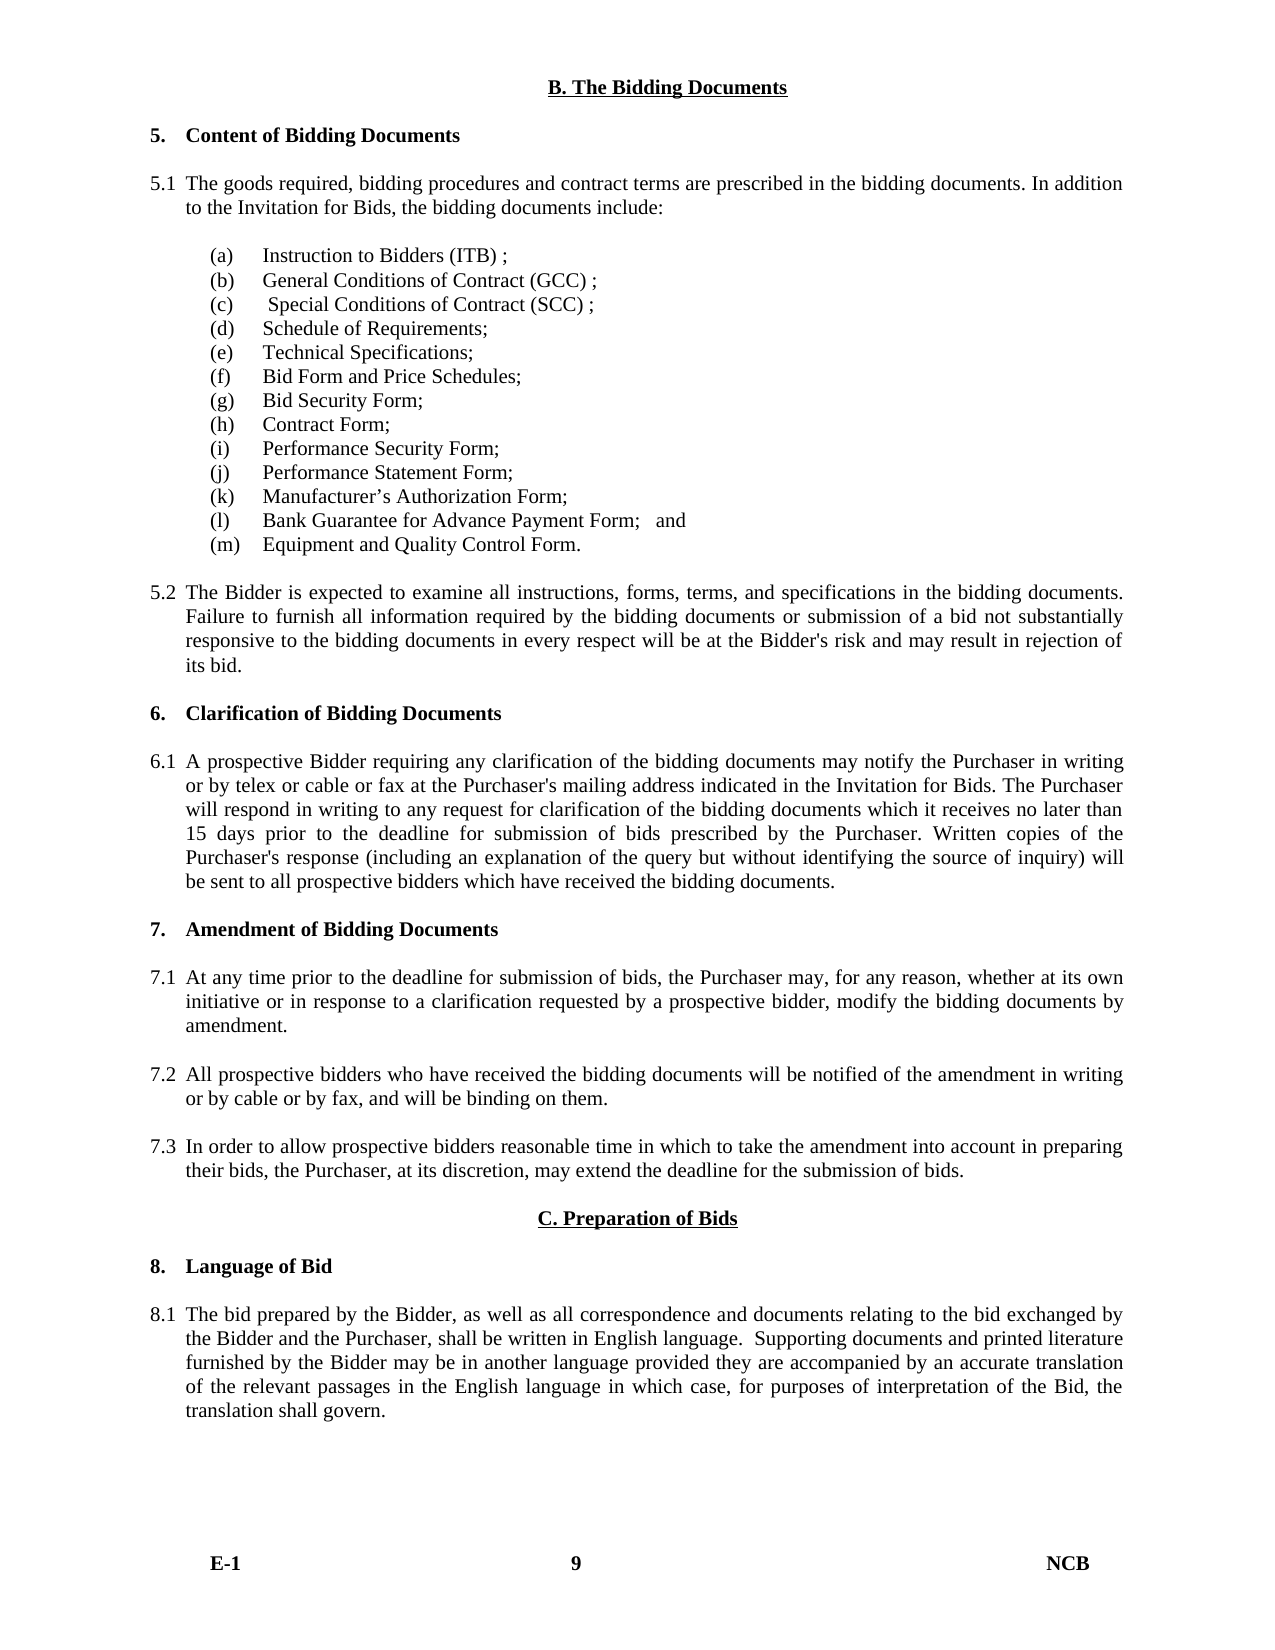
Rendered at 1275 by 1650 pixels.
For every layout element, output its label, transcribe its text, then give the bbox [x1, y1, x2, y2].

text (e) Technical Specifications; [210, 340, 1125, 364]
text (i) Performance Security Form; [210, 436, 1125, 460]
text 5.2 The Bidder is expected to examine all instructions, forms, terms, and specifications in the bidding documents. Failure to furnish all information required by the bidding documents or submission of a bid not substantially responsive to the bidding documents in every respect will be at the Bidder's risk and may result in rejection of its bid. [150, 580, 1125, 677]
text 8.1 The bid prepared by the Bidder, as well as all correspondence and documents relating to the bid exchanged by the Bidder and the Purchaser, shall be written in English language. Supporting documents and printed literature furnished by the Bidder may be in another language provided they are accompanied by an accurate translation of the relevant passages in the English language in which case, for purposes of interpretation of the Bid, the translation shall govern. [150, 1302, 1125, 1422]
text 8. Language of Bid [150, 1254, 1125, 1278]
text (a) Instruction to Bidders (ITB) ; [210, 243, 1125, 267]
text (c) Special Conditions of Contract (SCC) ; [210, 292, 1125, 316]
text 7.2 All prospective bidders who have received the bidding documents will be notified of the amendment in writing or by cable or by fax, and will be binding on them. [150, 1062, 1125, 1110]
text (l) Bank Guarantee for Advance Payment Form; and [210, 508, 1125, 532]
text 6.1 A prospective Bidder requiring any clarification of the bidding documents may notify the Purchaser in writing or by telex or cable or fax at the Purchaser's mailing address indicated in the Invitation for Bids. The Purchaser will respond in writing to any request for clarification of the bidding documents which it receives no later than 15 days prior to the deadline for submission of bids prescribed by the Purchaser. Written copies of the Purchaser's response (including an explanation of the query but without identifying the source of inquiry) will be sent to all prospective bidders which have received the bidding documents. [150, 749, 1125, 893]
text (m) Equipment and Quality Control Form. [210, 532, 1125, 556]
text 7.1 At any time prior to the deadline for submission of bids, the Purchaser may, for any reason, whether at its own initiative or in response to a clarification requested by a prospective bidder, modify the bidding documents by amendment. [150, 965, 1125, 1037]
text 5. Content of Bidding Documents [150, 123, 1125, 147]
text 7.3 In order to allow prospective bidders reasonable time in which to take the amendment into account in preparing their bids, the Purchaser, at its discretion, may extend the deadline for the submission of bids. [150, 1134, 1125, 1182]
text (f) Bid Form and Price Schedules; [210, 364, 1125, 388]
text (k) Manufacturer’s Authorization Form; [210, 484, 1125, 508]
text (h) Contract Form; [210, 412, 1125, 436]
text 5.1 The goods required, bidding procedures and contract terms are prescribed in the bidding documents. In addition to the Invitation for Bids, the bidding documents include: [150, 171, 1125, 219]
text (d) Schedule of Requirements; [210, 316, 1125, 340]
text 6. Clarification of Bidding Documents [150, 701, 1125, 725]
text (g) Bid Security Form; [210, 388, 1125, 412]
text B. The Bidding Documents [210, 75, 1125, 99]
text C. Preparation of Bids [150, 1206, 1125, 1230]
text (j) Performance Statement Form; [210, 460, 1125, 484]
text (b) General Conditions of Contract (GCC) ; [210, 267, 1125, 292]
text 7. Amendment of Bidding Documents [150, 917, 1125, 941]
